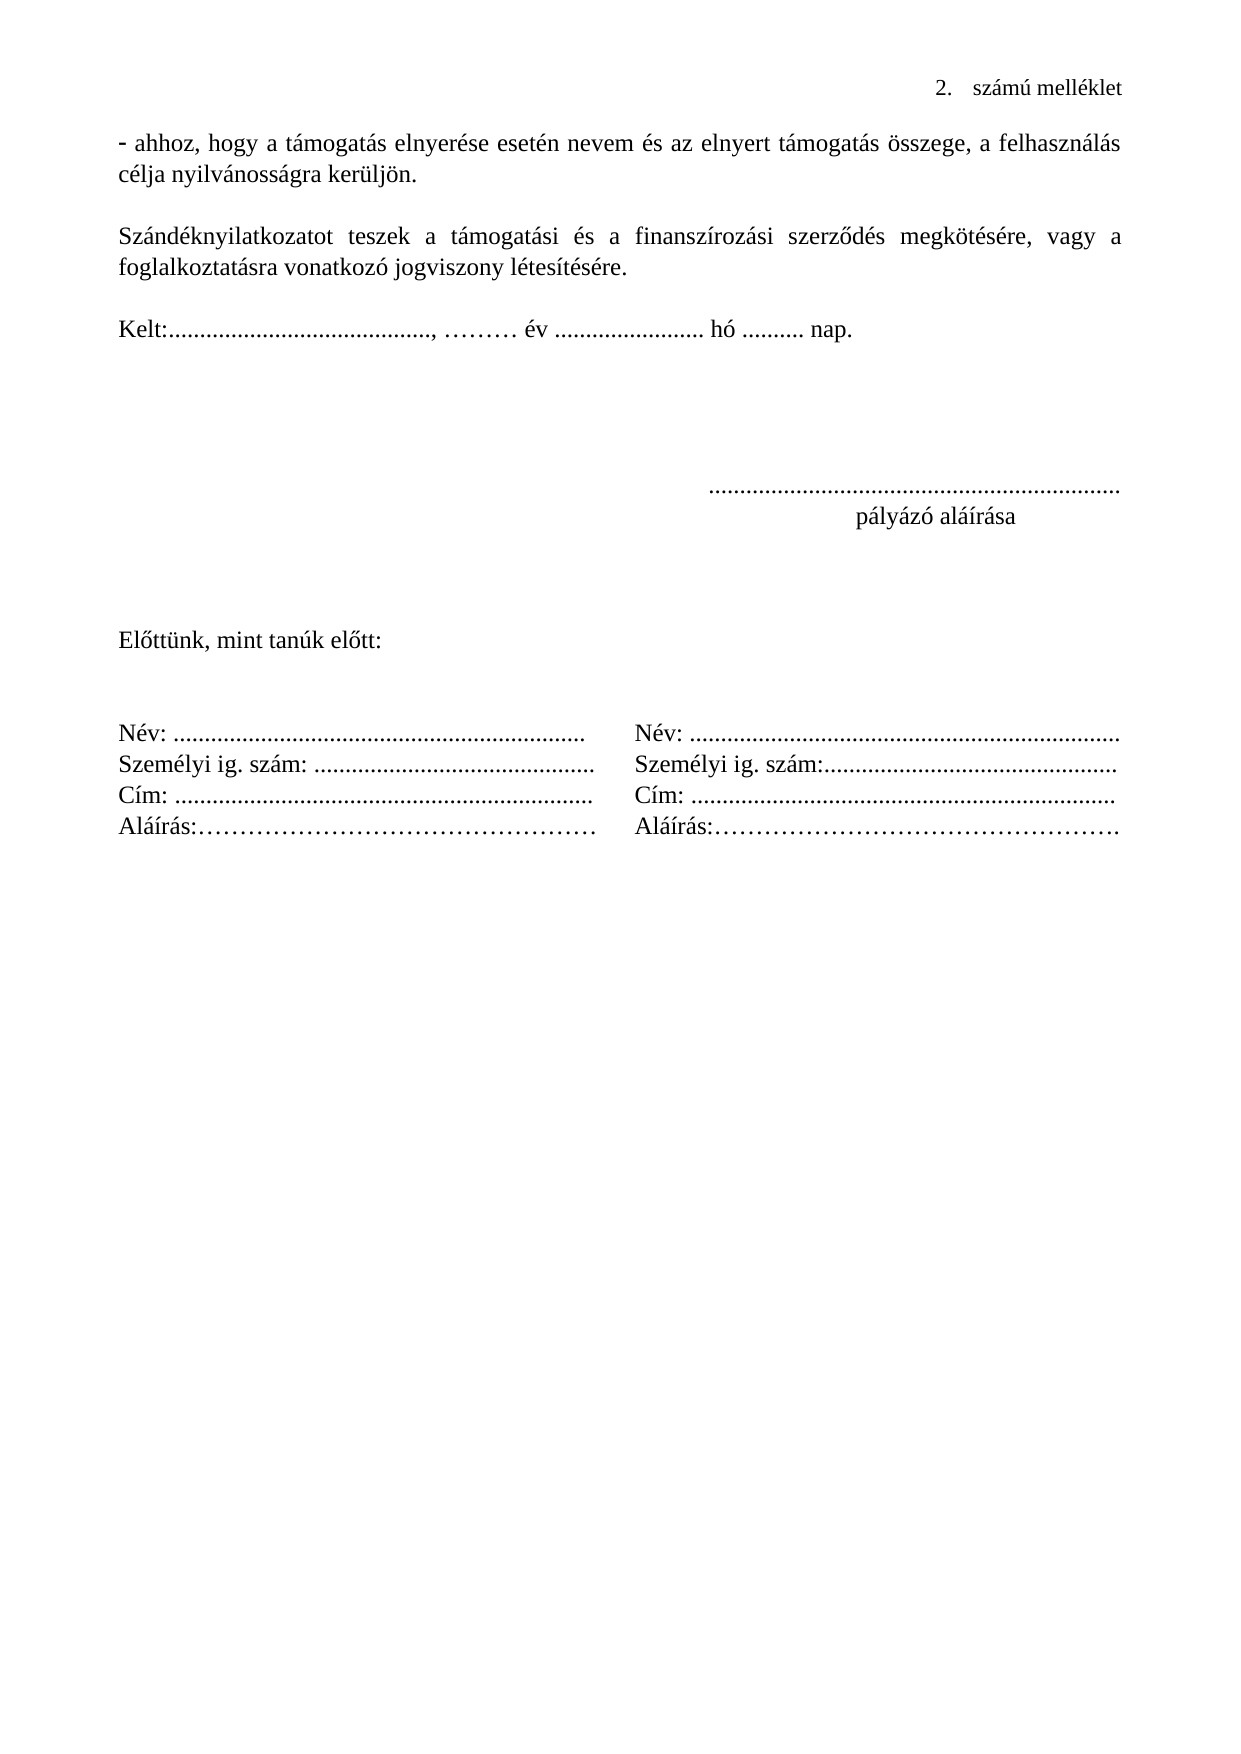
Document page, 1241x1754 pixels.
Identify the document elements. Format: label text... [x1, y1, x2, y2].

text Személyi ig. szám: ............................................. Személyi ig. szám:............................................... [118, 749, 1122, 778]
text ahhoz, hogy a támogatás elnyerése esetén nevem és az elnyert támogatás összege, a felhasználás célja nyilvánosságra kerüljön. [118, 128, 1122, 188]
text Kelt:.........................................., ……… év ........................ hó .......... nap. [118, 314, 1122, 343]
text .................................................................. [634, 470, 1122, 498]
text pályázó aláírása [782, 501, 1122, 529]
text Szándéknyilatkozatot teszek a támogatási és a finanszírozási szerződés megkötésére, vagy a foglalkoztatásra vonatkozó jogviszony létesítésére. [118, 221, 1122, 281]
text Cím: ................................................................... Cím: .................................................................... [118, 780, 1122, 809]
text Aláírás:………………………………………… Aláírás:…………………………………………. [118, 811, 1122, 840]
text Név: .................................................................. Név: ..................................................................... [118, 718, 1122, 747]
text Előttünk, mint tanúk előtt: [118, 625, 1122, 654]
